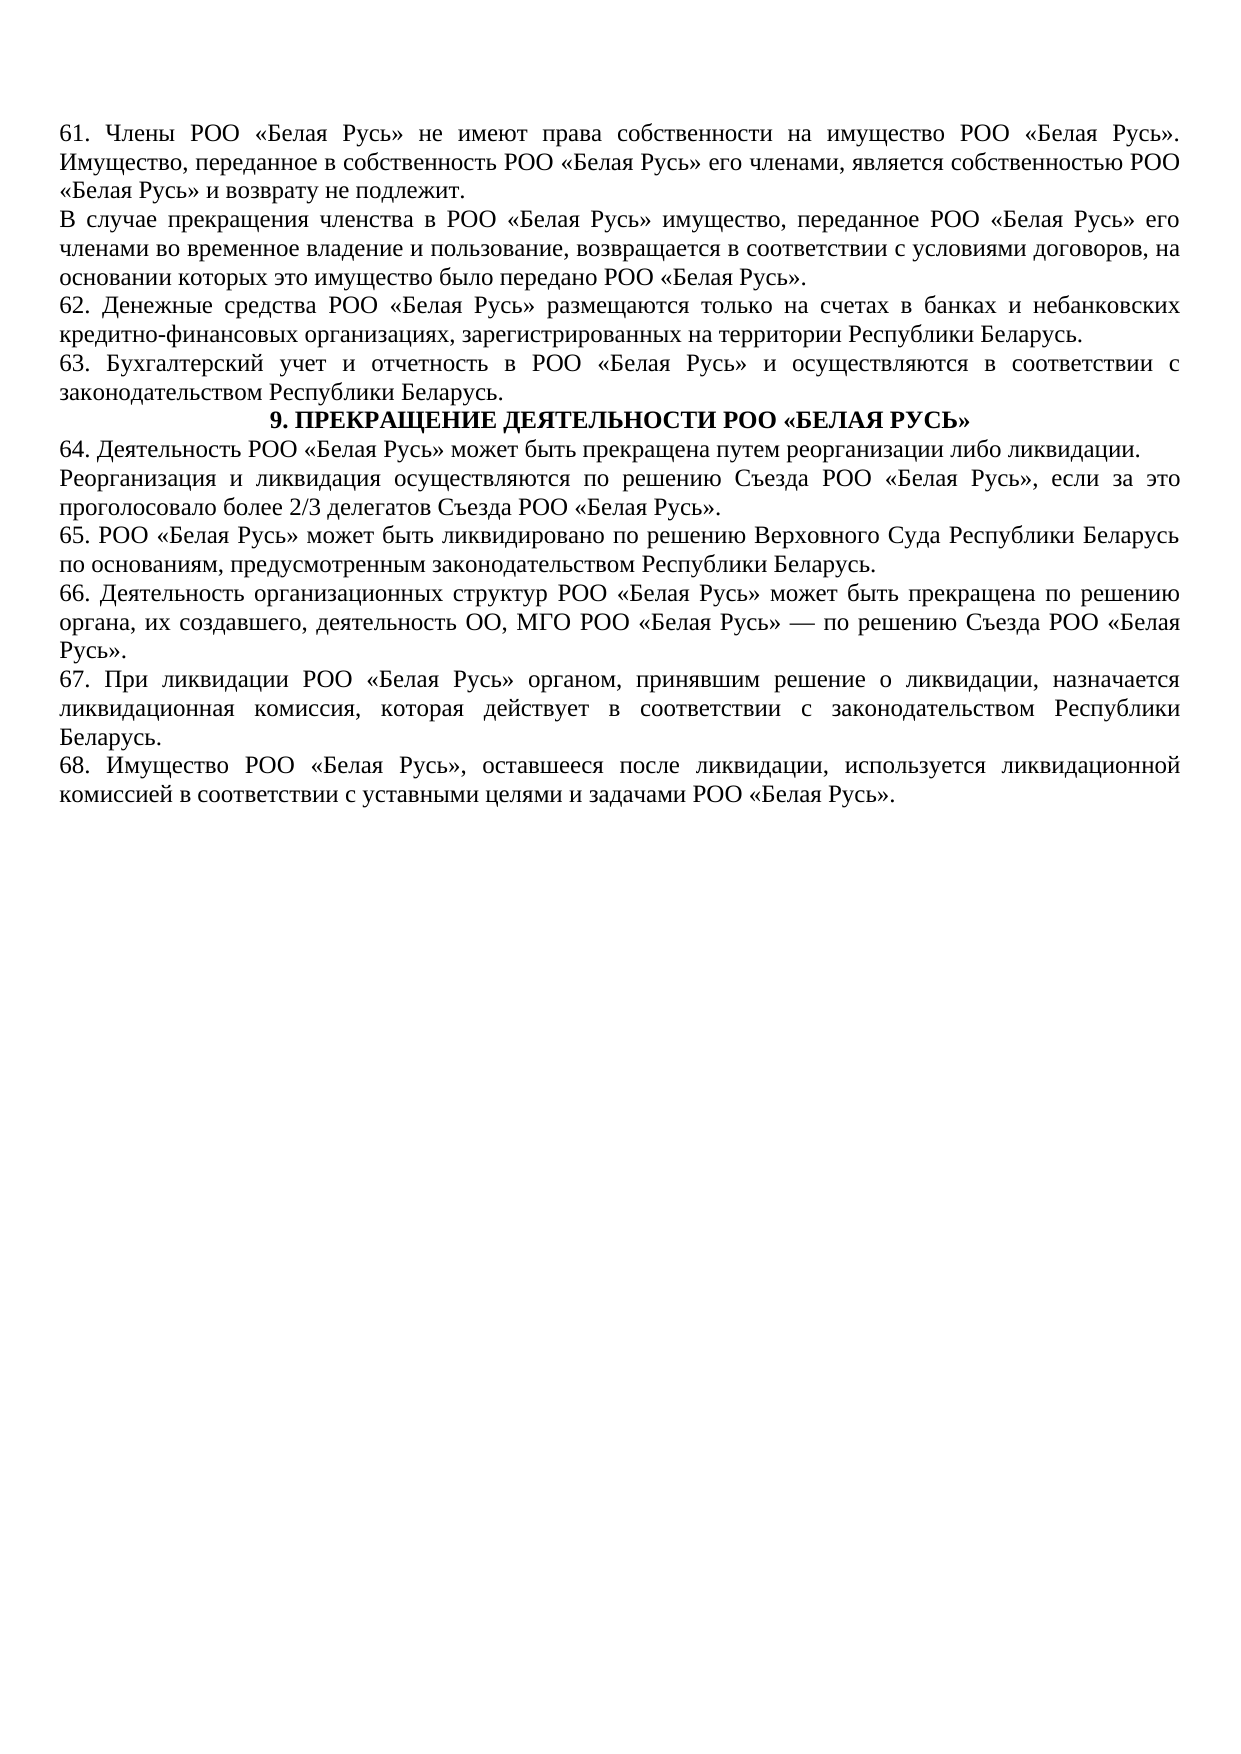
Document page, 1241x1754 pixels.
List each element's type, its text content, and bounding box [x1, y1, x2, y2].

text 63. Бухгалтерский учет и отчетность в РОО «Белая Русь» и осуществляются в соответствии с законодательством Республики Беларусь. [59, 348, 1181, 406]
text 67. При ликвидации РОО «Белая Русь» органом, принявшим решение о ликвидации, назначается ликвидационная комиссия, которая действует в соответствии с законодательством Республики Беларусь. [59, 664, 1181, 751]
text 9. ПРЕКРАЩЕНИЕ ДЕЯТЕЛЬНОСТИ РОО «БЕЛАЯ РУСЬ» [59, 406, 1181, 434]
text 61. Члены РОО «Белая Русь» не имеют права собственности на имущество РОО «Белая Русь». Имущество, переданное в собственность РОО «Белая Русь» его членами, является собственностью РОО «Белая Русь» и возврату не подлежит. [59, 118, 1181, 204]
text 65. РОО «Белая Русь» может быть ликвидировано по решению Верховного Суда Республики Беларусь по основаниям, предусмотренным законодательством Республики Беларусь. [59, 521, 1181, 578]
text 68. Имущество РОО «Белая Русь», оставшееся после ликвидации, используется ликвидационной комиссией в соответствии с уставными целями и задачами РОО «Белая Русь». [59, 751, 1181, 808]
text 66. Деятельность организационных структур РОО «Белая Русь» может быть прекращена по решению органа, их создавшего, деятельность ОО, МГО РОО «Белая Русь» — по решению Съезда РОО «Белая Русь». [59, 578, 1181, 664]
text В случае прекращения членства в РОО «Белая Русь» имущество, переданное РОО «Белая Русь» его членами во временное владение и пользование, возвращается в соответствии с условиями договоров, на основании которых это имущество было передано РОО «Белая Русь». [59, 204, 1181, 291]
text 64. Деятельность РОО «Белая Русь» может быть прекращена путем реорганизации либо ликвидации. [59, 434, 1181, 463]
text Реорганизация и ликвидация осуществляются по решению Съезда РОО «Белая Русь», если за это проголосовало более 2/3 делегатов Съезда РОО «Белая Русь». [59, 463, 1181, 521]
text 62. Денежные средства РОО «Белая Русь» размещаются только на счетах в банках и небанковских кредитно-финансовых организациях, зарегистрированных на территории Республики Беларусь. [59, 291, 1181, 348]
